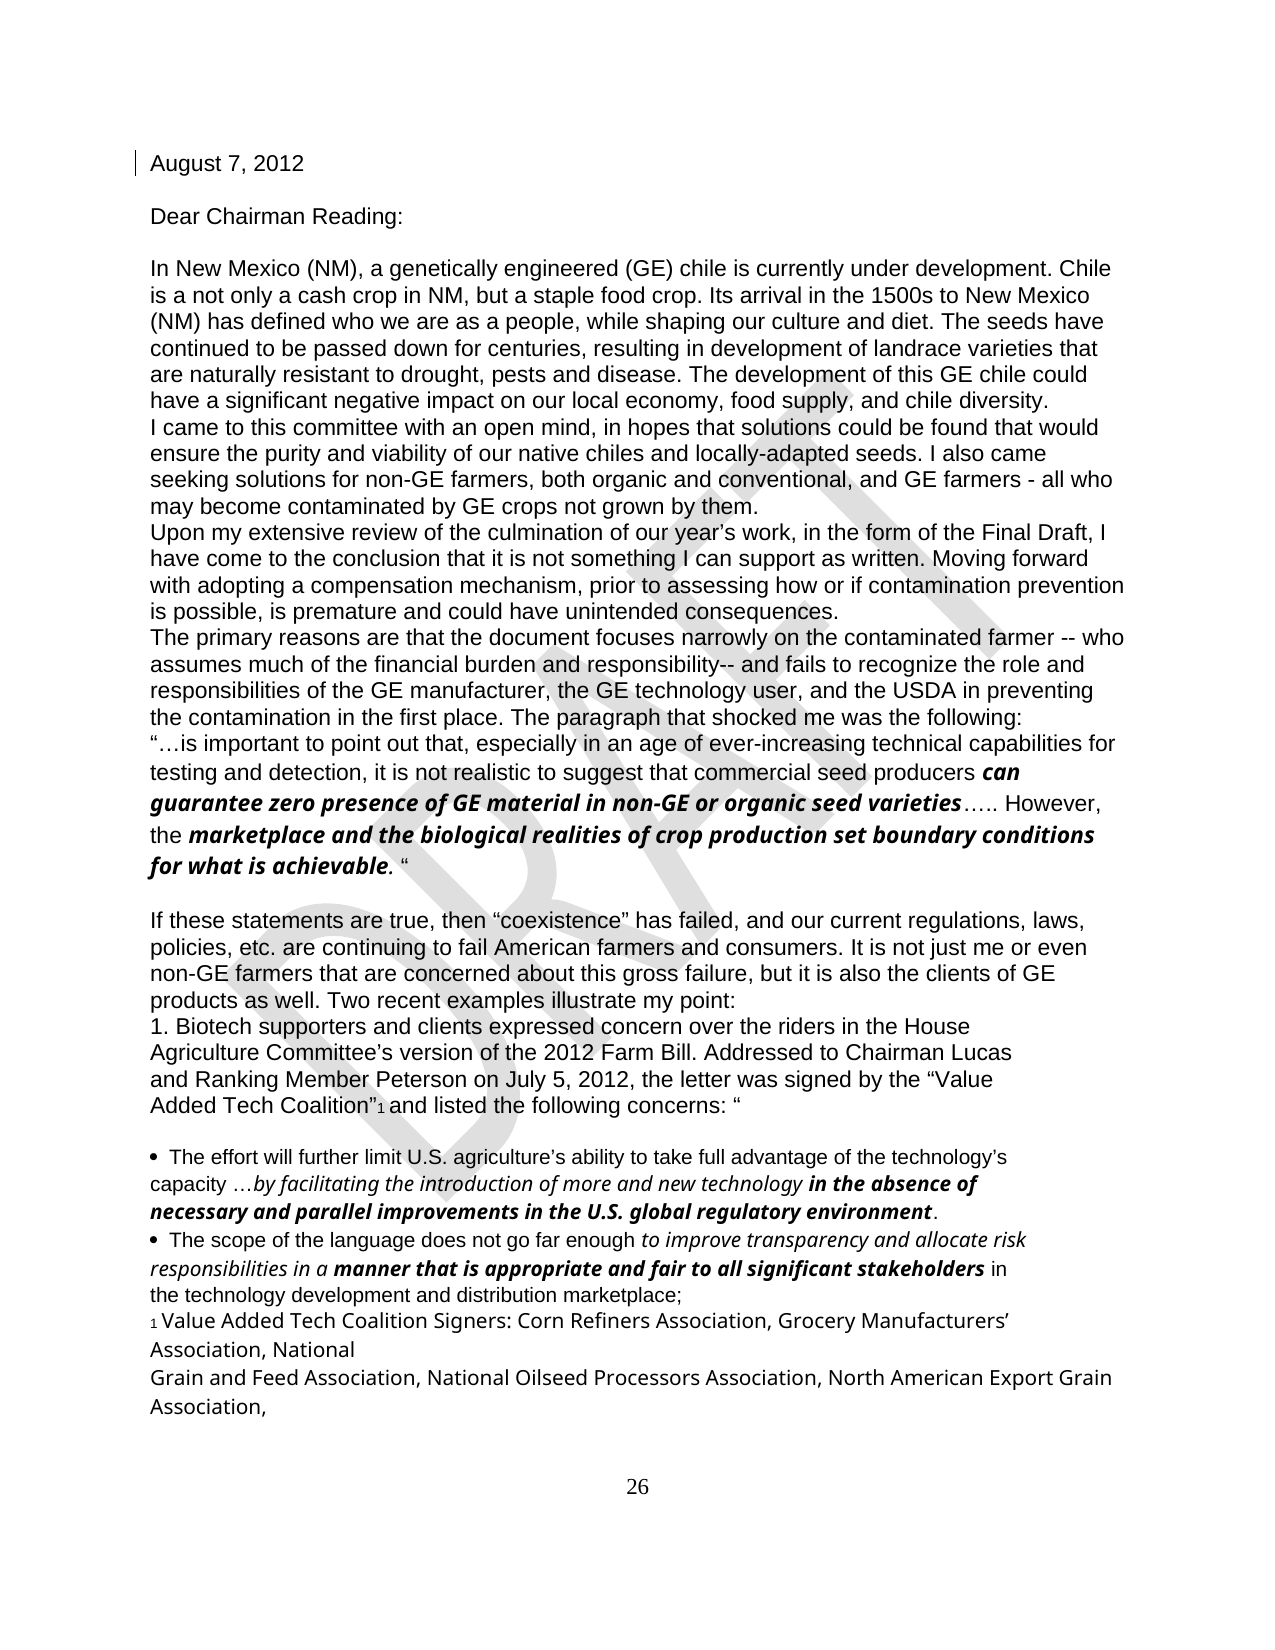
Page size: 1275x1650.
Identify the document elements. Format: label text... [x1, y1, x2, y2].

text 1 Value Added Tech Coalition Signers: Corn Refiners Association, Grocery Manufacturers’ Association, National [150, 1306, 1125, 1363]
text the contamination in the first place. The paragraph that shocked me was the following: [150, 703, 1125, 730]
text have come to the conclusion that it is not something I can support as written. Moving forward [150, 545, 1125, 572]
text The effort will further limit U.S. agriculture’s ability to take full advantage of the technology’s [150, 1145, 1125, 1169]
text assumes much of the financial burden and responsibility-- and fails to recognize the role and [150, 651, 1125, 677]
text non-GE farmers that are concerned about this gross failure, but it is also the clients of GE [150, 960, 1125, 987]
text the marketplace and the biological realities of crop production set boundary conditions [150, 819, 1125, 850]
text responsibilities of the GE manufacturer, the GE technology user, and the USDA in preventing [150, 677, 1125, 703]
text capacity …by facilitating the introduction of more and new technology in the absence of [150, 1169, 1125, 1197]
text are naturally resistant to drought, pests and disease. The development of this GE chile could [150, 361, 1125, 387]
text with adopting a compensation mechanism, prior to assessing how or if contamination prevention [150, 572, 1125, 598]
text products as well. Two recent examples illustrate my point: [150, 987, 1125, 1013]
text ensure the purity and viability of our native chiles and locally-adapted seeds. I also came [150, 440, 1125, 466]
text the technology development and distribution marketplace; [150, 1282, 1125, 1306]
text is possible, is premature and could have unintended consequences. [150, 598, 1125, 624]
text continued to be passed down for centuries, resulting in development of landrace varieties that [150, 334, 1125, 361]
text I came to this committee with an open mind, in hopes that solutions could be found that would [150, 413, 1125, 440]
text In New Mexico (NM), a genetically engineered (GE) chile is currently under development. Chile [150, 255, 1125, 282]
text 1. Biotech supporters and clients expressed concern over the riders in the House [150, 1013, 1125, 1039]
text Upon my extensive review of the culmination of our year’s work, in the form of the Final Draft, I [150, 519, 1125, 545]
text Dear Chairman Reading: [150, 203, 1125, 229]
text necessary and parallel improvements in the U.S. global regulatory environment. [150, 1197, 1125, 1226]
text seeking solutions for non-GE farmers, both organic and conventional, and GE farmers - all who [150, 466, 1125, 493]
text Grain and Feed Association, National Oilseed Processors Association, North American Export Grain Association, [150, 1363, 1125, 1420]
text may become contaminated by GE crops not grown by them. [150, 493, 1125, 519]
text Added Tech Coalition”1 and listed the following concerns: “ [150, 1092, 1125, 1118]
text The scope of the language does not go far enough to improve transparency and allocate risk [150, 1226, 1125, 1254]
text and Ranking Member Peterson on July 5, 2012, the letter was signed by the “Value [150, 1066, 1125, 1092]
text policies, etc. are continuing to fail American farmers and consumers. It is not just me or even [150, 934, 1125, 960]
text The primary reasons are that the document focuses narrowly on the contaminated farmer -- who [150, 624, 1125, 651]
text responsibilities in a manner that is appropriate and fair to all significant stakeholders in [150, 1254, 1125, 1282]
text testing and detection, it is not realistic to suggest that commercial seed producers can [150, 756, 1125, 787]
text August 7, 2012 [150, 150, 1125, 176]
text for what is achievable. “ [150, 850, 1125, 881]
text If these statements are true, then “coexistence” has failed, and our current regulations, laws, [150, 907, 1125, 934]
text (NM) has defined who we are as a people, while shaping our culture and diet. The seeds have [150, 308, 1125, 334]
text have a significant negative impact on our local economy, food supply, and chile diversity. [150, 387, 1125, 413]
text “…is important to point out that, especially in an age of ever-increasing technical capabilities for [150, 730, 1125, 756]
text is a not only a cash crop in NM, but a staple food crop. Its arrival in the 1500s to New Mexico [150, 282, 1125, 308]
text guarantee zero presence of GE material in non-GE or organic seed varieties….. However, [150, 787, 1125, 819]
text Agriculture Committee’s version of the 2012 Farm Bill. Addressed to Chairman Lucas [150, 1039, 1125, 1066]
